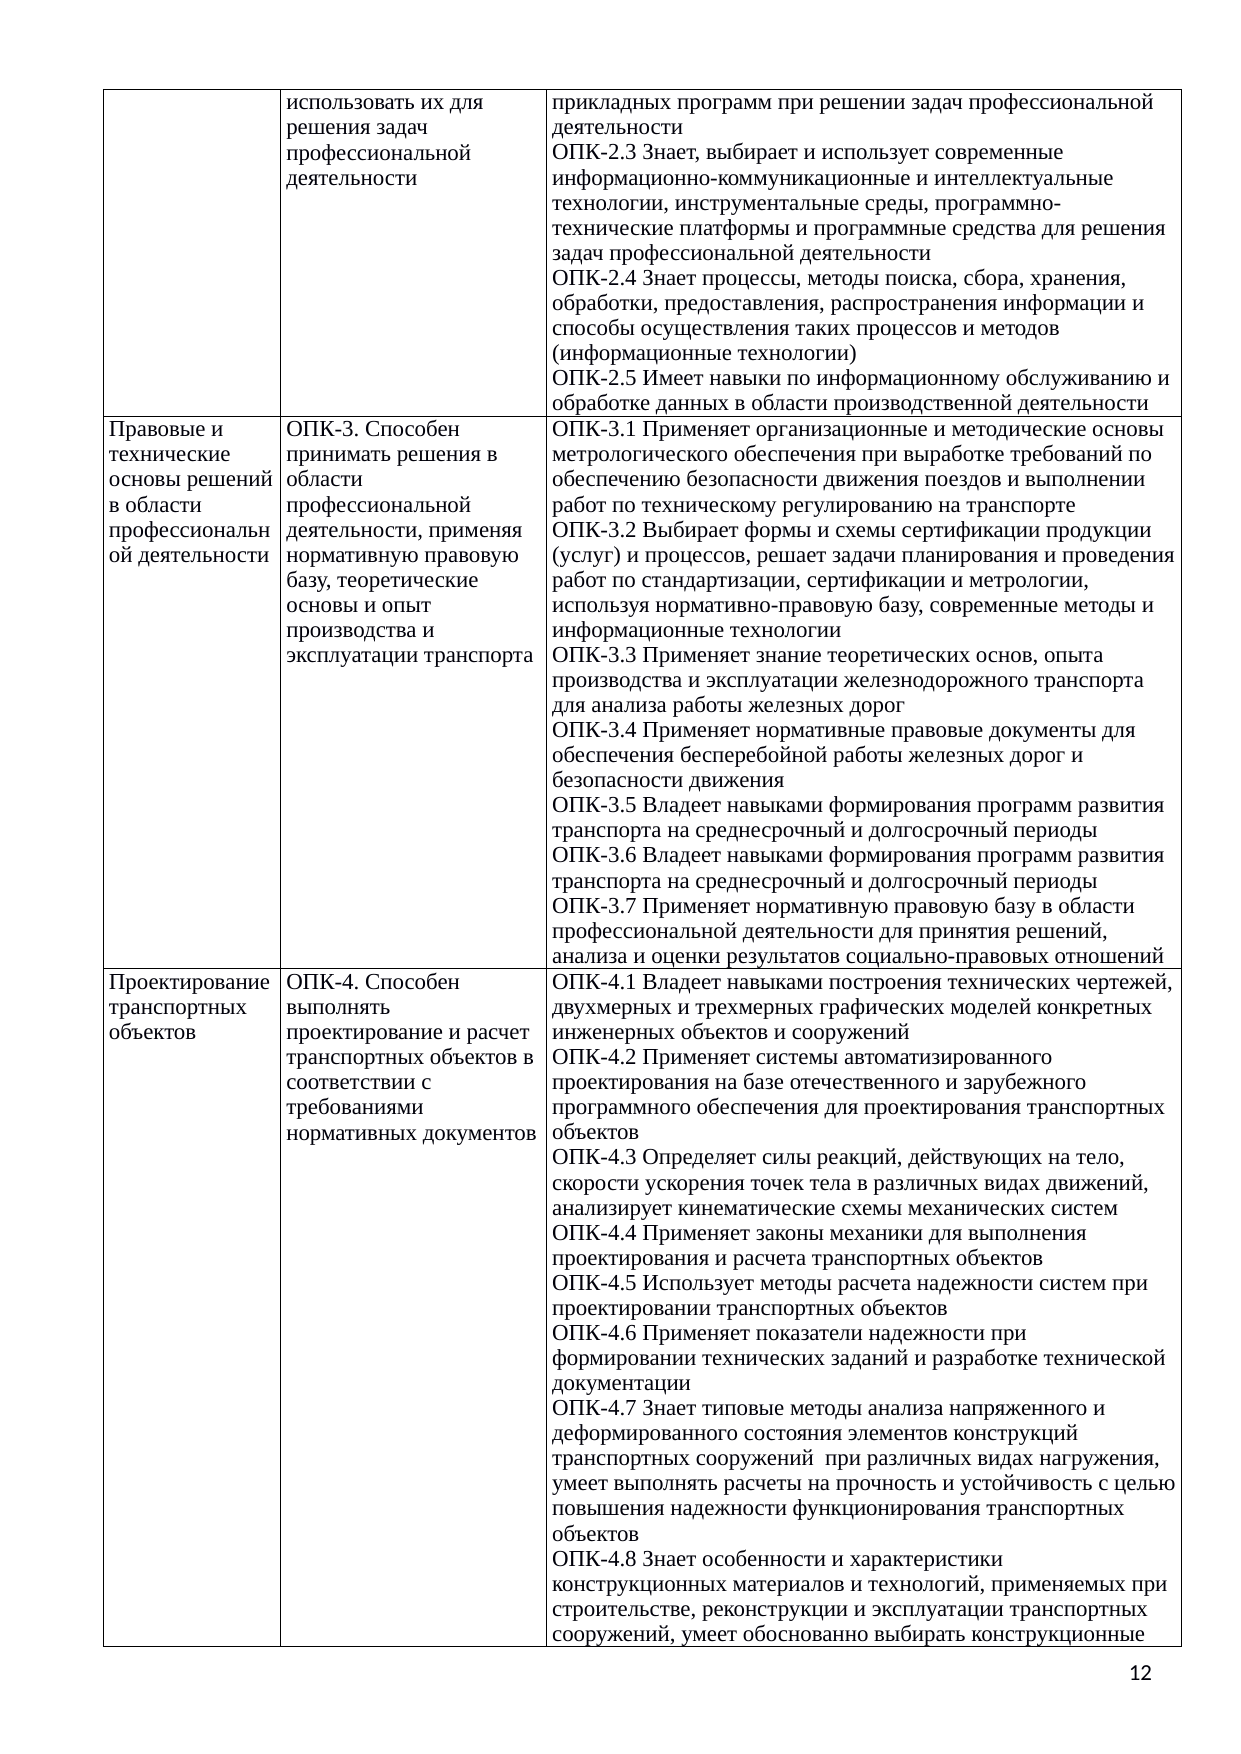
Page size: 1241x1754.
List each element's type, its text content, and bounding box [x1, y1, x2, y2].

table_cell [281, 90, 546, 416]
table_cell Правовые и технические основы решений в области профессиональной деятельности [104, 417, 280, 968]
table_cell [104, 969, 280, 1646]
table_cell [547, 90, 1181, 416]
table_cell ОПК-3.1 Применяет организационные и методические основы метрологического обеспечения при выработке требований по обеспечению безопасности движения поездов и выполнении работ по техническому регулированию на транспорте ОПК-3.2 Выбирает формы и схемы сертификации продукции (услуг) и процессов, решает задачи планирования и проведения работ по стандартизации, сертификации и метрологии, используя нормативно-правовую базу, современные методы и информационные технологии ОПК-3.3 Применяет знание теоретических основ, опыта производства и эксплуатации железнодорожного транспорта для анализа работы железных дорог ОПК-3.4 Применяет нормативные правовые документы для обеспечения бесперебойной работы железных дорог и безопасности движения ОПК-3.5 Владеет навыками формирования программ развития транспорта на среднесрочный и долгосрочный периоды ОПК-3.6 Владеет навыками формирования программ развития транспорта на среднесрочный и долгосрочный периоды ОПК-3.7 Применяет нормативную правовую базу в области профессиональной деятельности для принятия решений, анализа и оценки результатов социально-правовых отношений [547, 417, 1181, 968]
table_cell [104, 90, 280, 416]
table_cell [281, 969, 546, 1646]
table_cell ОПК-3. Способен принимать решения в области профессиональной деятельности, применяя нормативную правовую базу, теоретические основы и опыт производства и эксплуатации транспорта [281, 417, 546, 968]
